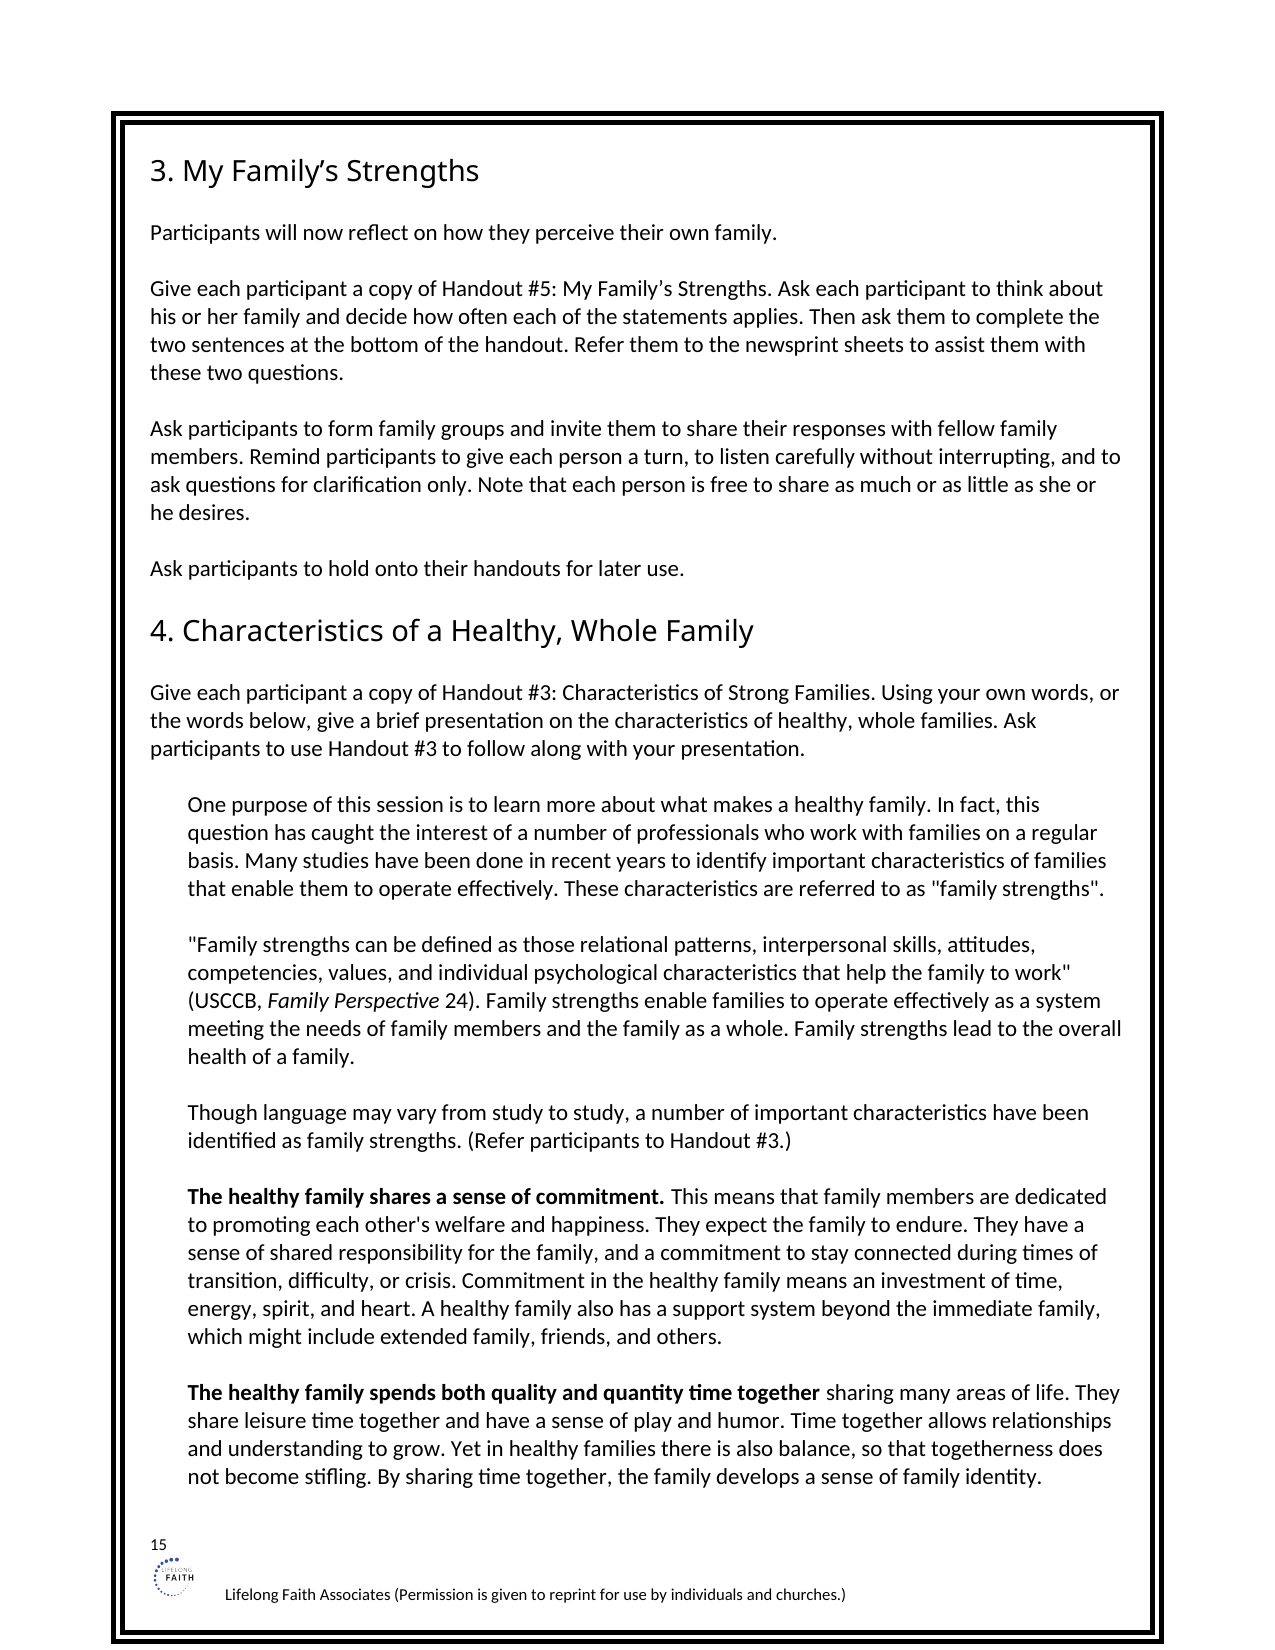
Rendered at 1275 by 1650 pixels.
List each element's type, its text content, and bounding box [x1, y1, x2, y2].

text Give each participant a copy of Handout #3: Characteristics of Strong Families. Using your own words, or the words below, give a brief presentation on the characteristics of healthy, whole families. Ask participants to use Handout #3 to follow along with your presentation. [150, 678, 1125, 762]
text The healthy family spends both quality and quantity time together sharing many areas of life. They share leisure time together and have a sense of play and humor. Time together allows relationships and understanding to grow. Yet in healthy families there is also balance, so that togetherness does not become stifling. By sharing time together, the family develops a sense of family identity. [187, 1378, 1125, 1490]
text Though language may vary from study to study, a number of important characteristics have been identified as family strengths. (Refer participants to Handout #3.) [187, 1098, 1125, 1154]
text Ask participants to hold onto their handouts for later use. [150, 554, 1125, 582]
text The healthy family shares a sense of commitment. This means that family members are dedicated to promoting each other's welfare and happiness. They expect the family to endure. They have a sense of shared responsibility for the family, and a commitment to stay connected during times of transition, difficulty, or crisis. Commitment in the healthy family means an investment of time, energy, spirit, and heart. A healthy family also has a support system beyond the immediate family, which might include extended family, friends, and others. [187, 1182, 1125, 1350]
text Give each participant a copy of Handout #5: My Family’s Strengths. Ask each participant to think about his or her family and decide how often each of the statements applies. Then ask them to complete the two sentences at the bottom of the handout. Refer them to the newsprint sheets to assist them with these two questions. [150, 274, 1125, 386]
picture [150, 1554, 197, 1601]
text "Family strengths can be defined as those relational patterns, interpersonal skills, attitudes, competencies, values, and individual psychological characteristics that help the family to work" (USCCB, Family Perspective 24). Family strengths enable families to operate effectively as a system meeting the needs of family members and the family as a whole. Family strengths lead to the overall health of a family. [187, 930, 1125, 1070]
subtitle 4. Characteristics of a Healthy, Whole Family [150, 610, 1125, 650]
text Ask participants to form family groups and invite them to share their responses with fellow family members. Remind participants to give each person a turn, to listen carefully without interrupting, and to ask questions for clarification only. Note that each person is free to share as much or as little as she or he desires. [150, 414, 1125, 526]
subtitle 3. My Family’s Strengths [150, 150, 1125, 190]
text One purpose of this session is to learn more about what makes a healthy family. In fact, this question has caught the interest of a number of professionals who work with families on a regular basis. Many studies have been done in recent years to identify important characteristics of families that enable them to operate effectively. These characteristics are referred to as "family strengths". [187, 790, 1125, 902]
text Participants will now reflect on how they perceive their own family. [150, 218, 1125, 246]
